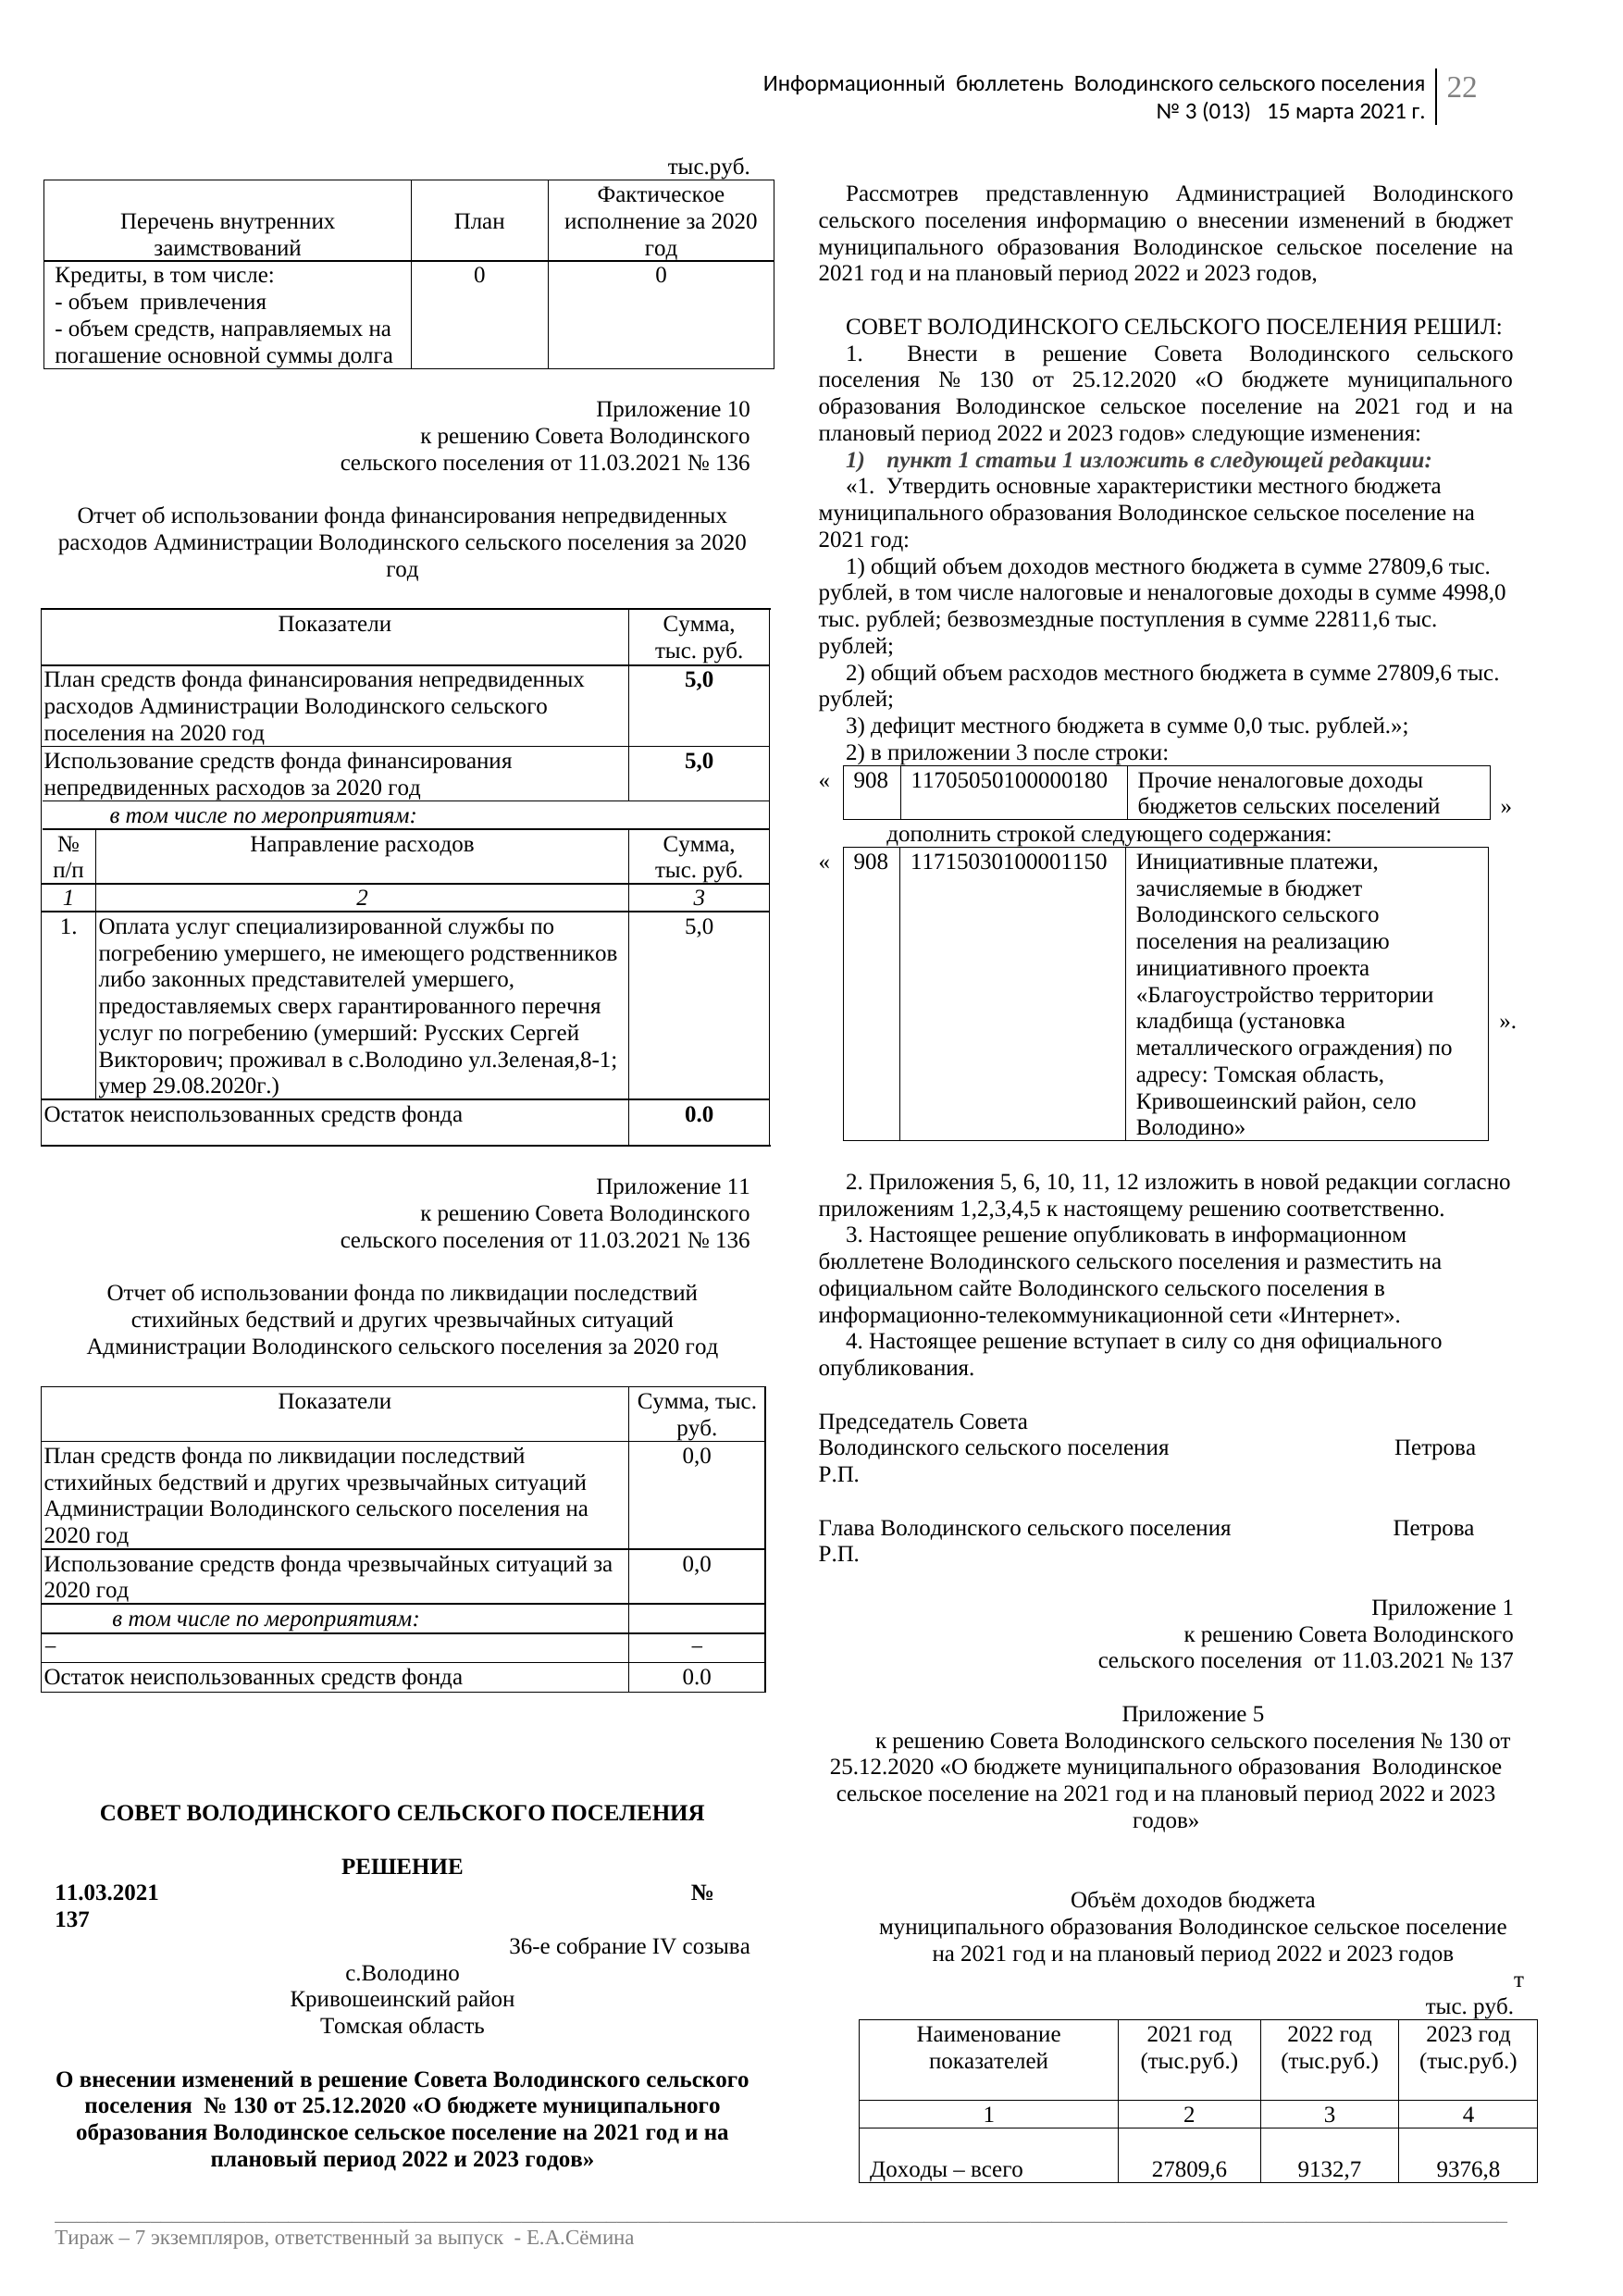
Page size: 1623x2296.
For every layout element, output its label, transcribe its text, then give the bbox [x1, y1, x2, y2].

text Приложение 10 [55, 395, 750, 422]
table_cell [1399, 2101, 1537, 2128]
text СОВЕТ ВОЛОДИНСКОГО СЕЛЬСКОГО ПОСЕЛЕНИЯ РЕШИЛ: [818, 313, 1514, 340]
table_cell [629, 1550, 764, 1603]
text 3. Настоящее решение опубликовать в информационном бюллетене Володинского сельского поселения и разместить на официальном сайте Володинского сельского поселения в информационно-телекоммуникационной сети «Интернет». [818, 1221, 1514, 1327]
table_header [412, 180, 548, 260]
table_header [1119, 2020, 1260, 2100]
subtitle пункт 1 статьи 1 изложить в следующей редакции: [818, 446, 1514, 472]
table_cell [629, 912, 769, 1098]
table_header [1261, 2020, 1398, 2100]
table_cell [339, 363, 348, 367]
text 2) в приложении 3 после строки: [818, 738, 1514, 765]
text с.Володино [55, 1959, 750, 1985]
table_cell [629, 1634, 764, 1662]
text Приложение 5 [818, 1700, 1514, 1727]
text 36-е собрание IV созыва [55, 1932, 750, 1959]
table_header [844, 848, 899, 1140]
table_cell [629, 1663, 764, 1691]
text 11.03.2021 № 137 [55, 1879, 750, 1932]
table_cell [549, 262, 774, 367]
text СОВЕТ ВОЛОДИНСКОГО СЕЛЬСКОГО ПОСЕЛЕНИЯ [55, 1799, 750, 1826]
text сельского поселения от 11.03.2021 № 136 [55, 1226, 750, 1253]
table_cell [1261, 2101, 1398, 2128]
text к решению Совета Володинского [55, 422, 750, 449]
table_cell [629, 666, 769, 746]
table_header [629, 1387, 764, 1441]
text ттыс. руб. [818, 1966, 1514, 2019]
text стихийных бедствий и других чрезвычайных ситуаций Администрации Володинского сельского поселения за 2020 год [55, 1306, 750, 1359]
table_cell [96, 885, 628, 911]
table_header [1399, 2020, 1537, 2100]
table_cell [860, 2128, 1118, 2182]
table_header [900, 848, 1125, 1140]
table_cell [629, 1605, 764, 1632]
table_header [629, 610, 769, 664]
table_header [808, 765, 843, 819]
text к решению Совета Володинского [55, 1199, 750, 1226]
text Володинского сельского поселения Петрова Р.П. [818, 1433, 1514, 1487]
text тыс.руб. [55, 153, 750, 180]
text муниципального образования Володинское сельское поселение [818, 1913, 1514, 1940]
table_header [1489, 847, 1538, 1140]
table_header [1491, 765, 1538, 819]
text 2) общий объем расходов местного бюджета в сумме 27809,6 тыс. рублей; [818, 659, 1514, 712]
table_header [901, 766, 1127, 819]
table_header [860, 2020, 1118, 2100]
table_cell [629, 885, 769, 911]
text сельского поселения от 11.03.2021 № 136 [55, 449, 750, 475]
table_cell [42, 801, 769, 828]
text Председатель Совета [818, 1408, 1514, 1433]
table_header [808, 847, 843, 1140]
text Отчет об использовании фонда финансирования непредвиденных расходов Администрации Володинского сельского поселения за 2020 год [55, 502, 750, 581]
text к решению Совета Володинского [818, 1620, 1514, 1646]
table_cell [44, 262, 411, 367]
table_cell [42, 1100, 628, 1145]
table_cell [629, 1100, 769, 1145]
text Томская область [55, 2012, 750, 2039]
text сельского поселения от 11.03.2021 № 137 [818, 1646, 1514, 1673]
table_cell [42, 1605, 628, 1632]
text О внесении изменений в решение Совета Володинского сельского поселения № 130 от 25.12.2020 «О бюджете муниципального образования Володинское сельское поселение на 2021 год и на плановый период 2022 и 2023 годов» [55, 2066, 750, 2172]
text Приложение 1 [818, 1594, 1514, 1620]
text «1. Утвердить основные характеристики местного бюджета муниципального образования Володинское сельское поселение на 2021 год: [818, 472, 1514, 552]
list Внести в решение Совета Володинского сельского поселения № 130 от 25.12.2020 «О бюджете муниципального образования Володинское сельское поселение на 2021 год и на плановый период 2022 и 2023 годов» следующие изменения: [818, 340, 1514, 446]
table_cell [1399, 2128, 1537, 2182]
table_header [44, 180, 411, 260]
text Рассмотрев представленную Администрацией Володинского сельского поселения информацию о внесении изменений в бюджет муниципального образования Володинское сельское поселение на 2021 год и на плановый период 2022 и 2023 годов, [818, 180, 1514, 286]
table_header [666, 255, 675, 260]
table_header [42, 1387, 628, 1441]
text 4. Настоящее решение вступает в силу со дня официального опубликования. [818, 1327, 1514, 1381]
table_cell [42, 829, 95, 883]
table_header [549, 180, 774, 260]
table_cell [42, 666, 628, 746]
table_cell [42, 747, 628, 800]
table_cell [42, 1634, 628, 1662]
text Глава Володинского сельского поселения Петрова Р.П. [818, 1514, 1514, 1567]
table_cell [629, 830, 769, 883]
text 1) общий объем доходов местного бюджета в сумме 27809,6 тыс. рублей, в том числе налоговые и неналоговые доходы в сумме 4998,0 тыс. рублей; безвозмездные поступления в сумме 22811,6 тыс. рублей; [818, 552, 1514, 659]
text Кривошеинский район [55, 1985, 750, 2012]
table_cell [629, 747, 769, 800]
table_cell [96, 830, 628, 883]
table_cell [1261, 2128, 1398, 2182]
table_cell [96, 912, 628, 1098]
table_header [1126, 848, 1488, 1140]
text на 2021 год и на плановый период 2022 и 2023 годов [818, 1940, 1514, 1966]
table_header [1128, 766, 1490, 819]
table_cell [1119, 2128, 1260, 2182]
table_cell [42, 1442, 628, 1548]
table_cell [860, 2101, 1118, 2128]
text 3) дефицит местного бюджета в сумме 0,0 тыс. рублей.»; [818, 712, 1514, 738]
text Приложение 11 [55, 1173, 750, 1199]
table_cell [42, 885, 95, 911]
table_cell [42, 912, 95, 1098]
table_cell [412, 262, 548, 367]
text Отчет об использовании фонда по ликвидации последствий [55, 1279, 750, 1306]
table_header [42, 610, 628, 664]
text РЕШЕНИЕ [55, 1853, 750, 1879]
text 2. Приложения 5, 6, 10, 11, 12 изложить в новой редакции согласно приложениям 1,2,3,4,5 к настоящему решению соответственно. [818, 1168, 1514, 1221]
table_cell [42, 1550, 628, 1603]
text Объём доходов бюджета [818, 1886, 1514, 1913]
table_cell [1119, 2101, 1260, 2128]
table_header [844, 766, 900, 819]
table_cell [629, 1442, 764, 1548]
text дополнить строкой следующего содержания: [818, 820, 1514, 847]
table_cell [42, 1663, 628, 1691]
